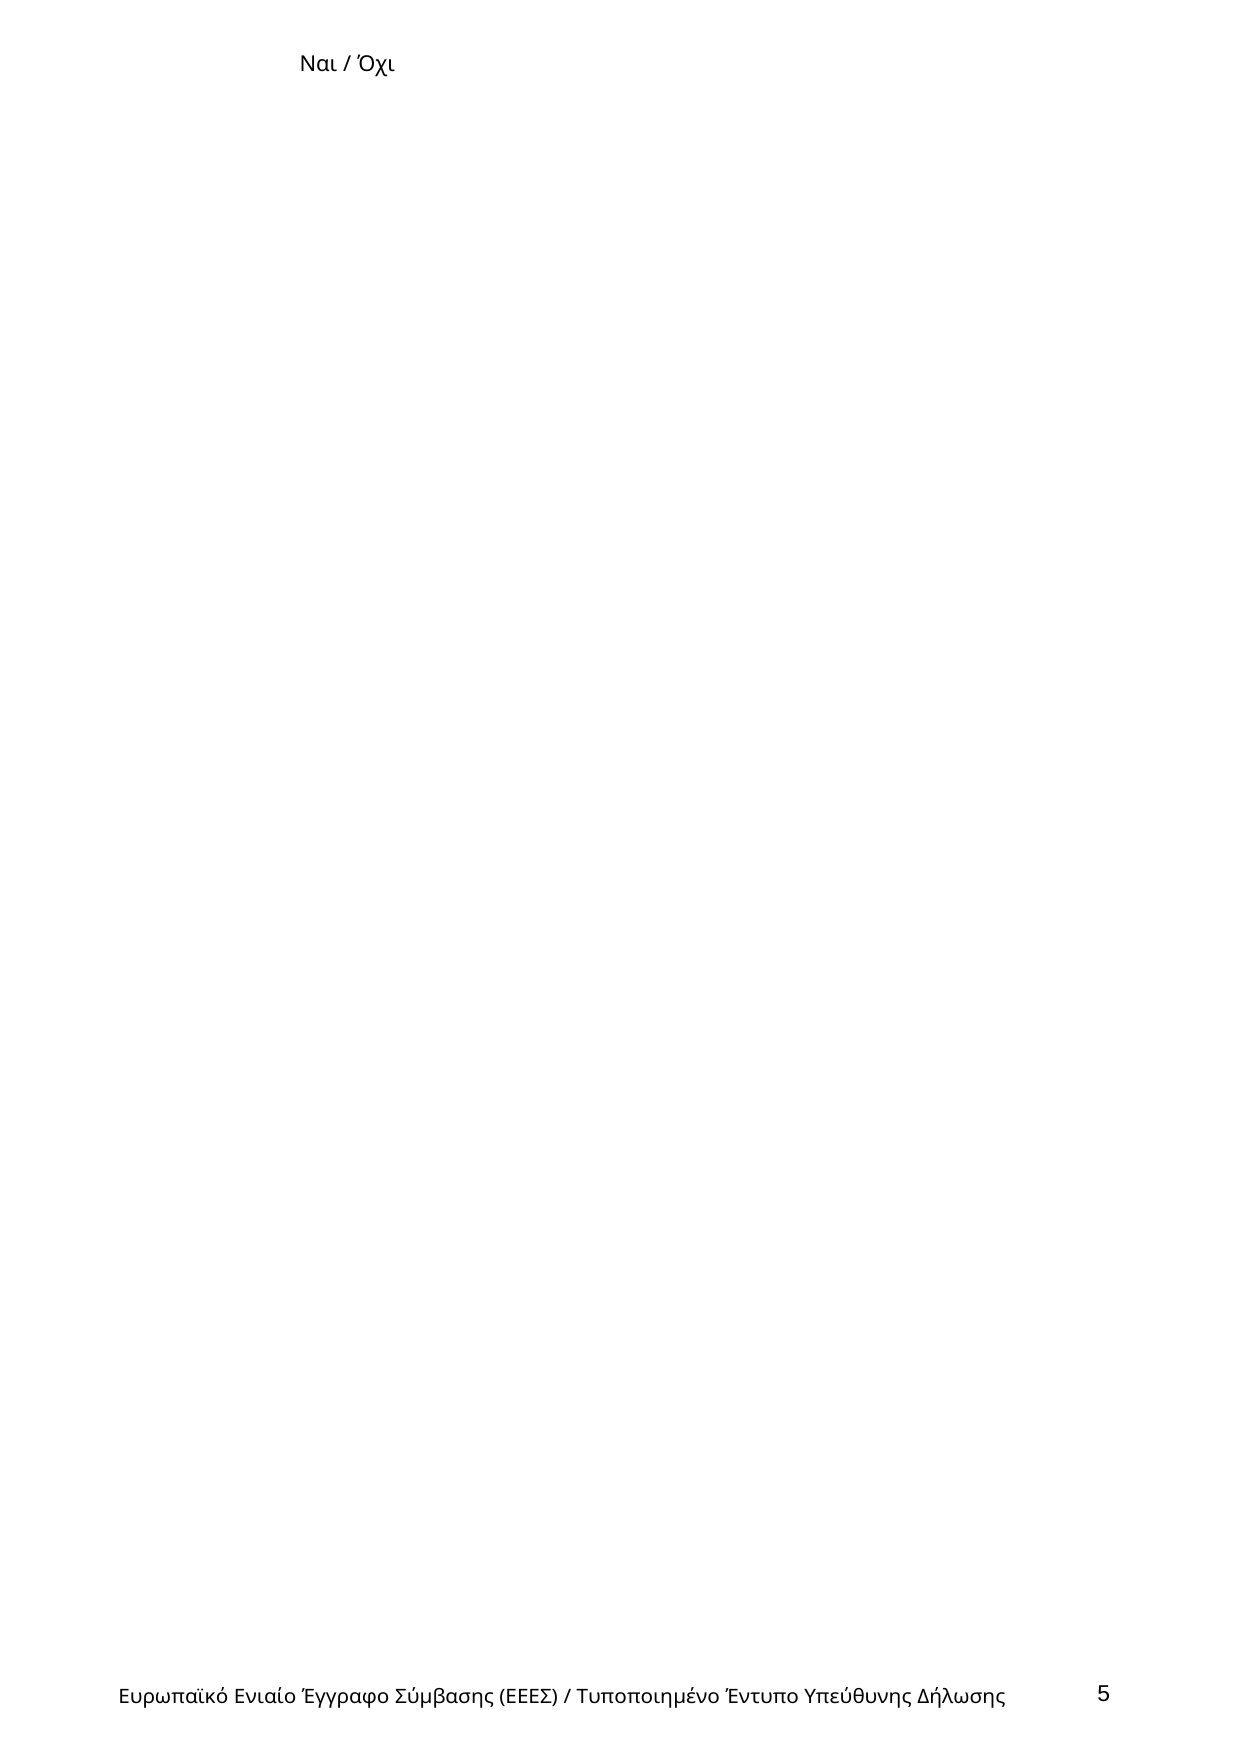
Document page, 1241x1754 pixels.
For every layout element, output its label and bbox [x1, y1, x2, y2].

text [299, 48, 957, 78]
